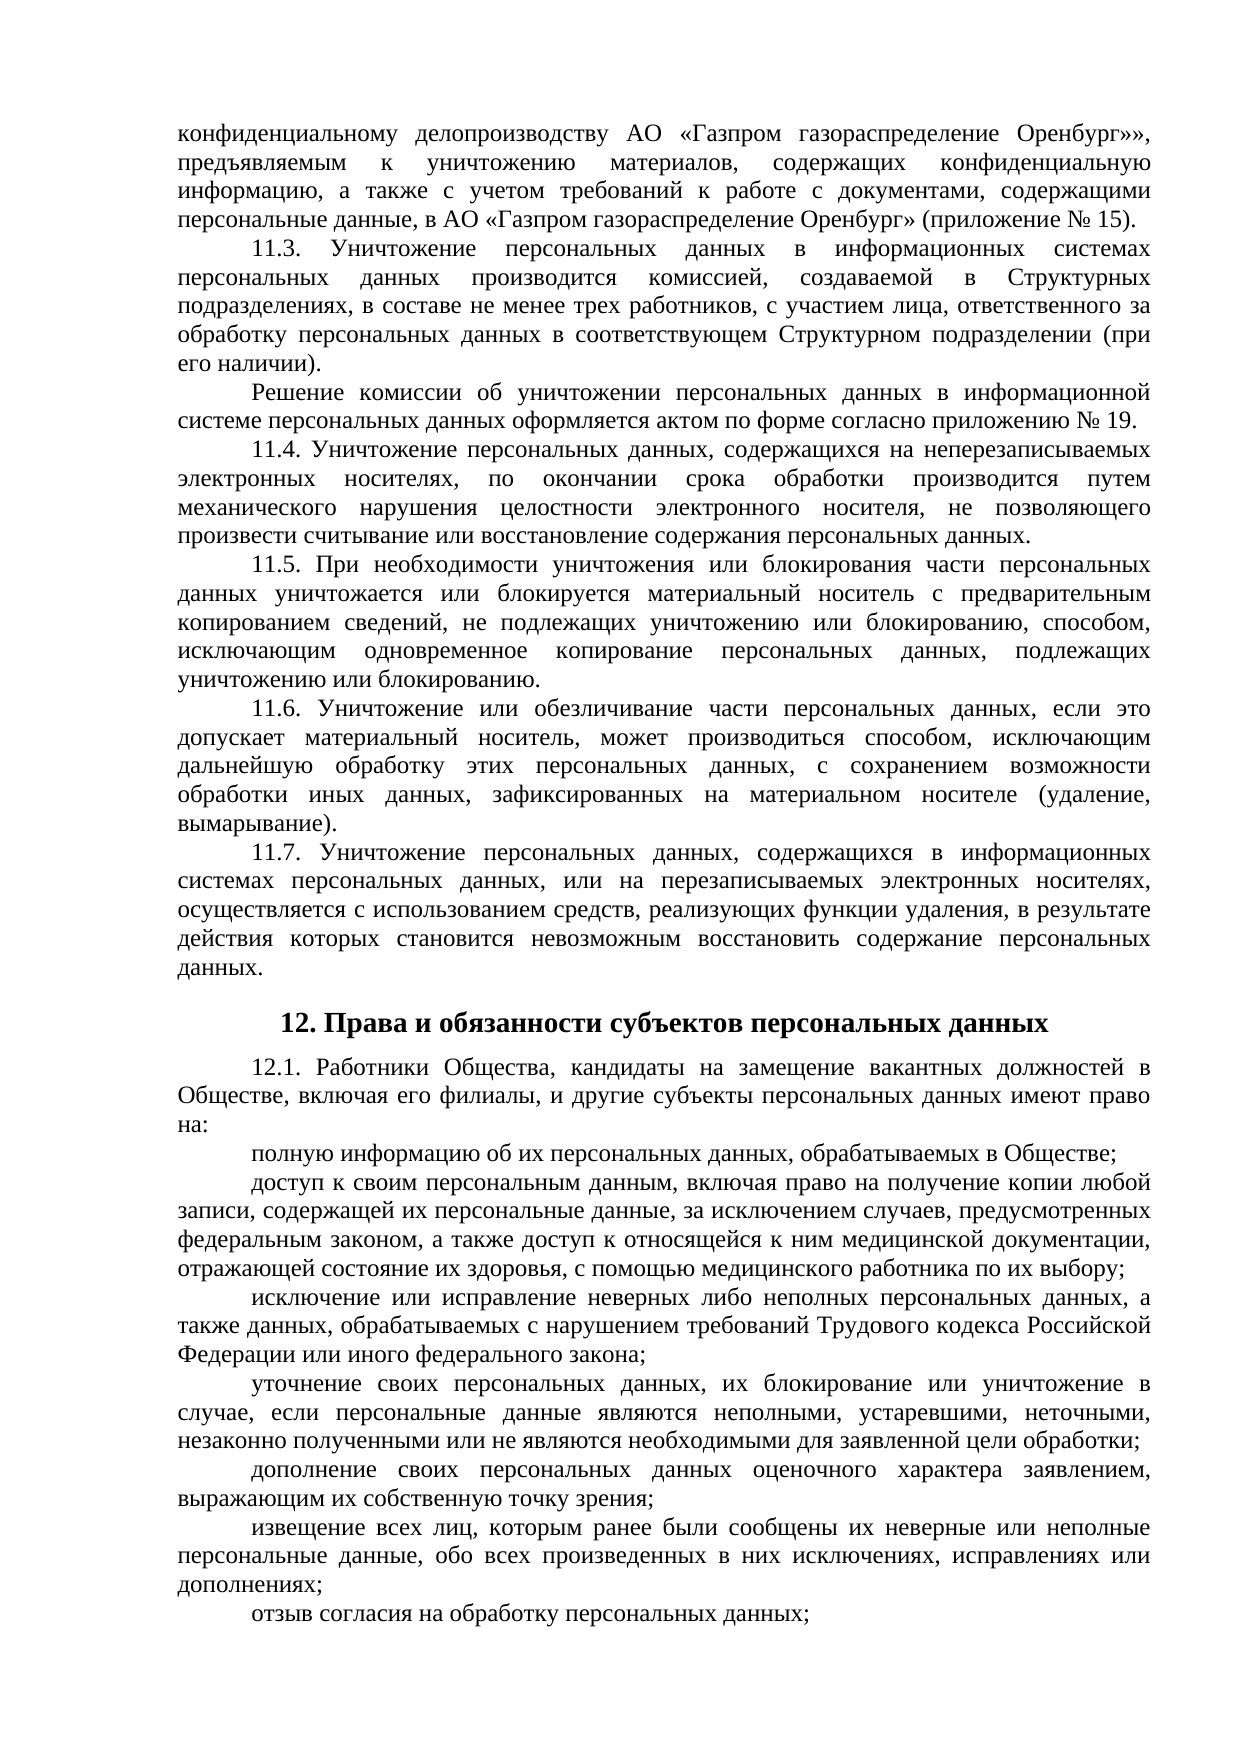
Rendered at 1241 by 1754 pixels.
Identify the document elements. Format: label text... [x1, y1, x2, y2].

list 12. Права и обязанности субъектов персональных данных [177, 1006, 1152, 1039]
text 11.6. Уничтожение или обезличивание части персональных данных, если это допускает материальный носитель, может производиться способом, исключающим дальнейшую обработку этих персональных данных, с сохранением возможности обработки иных данных, зафиксированных на материальном носителе (удаление, вымарывание). [177, 693, 1152, 837]
text 11.3. Уничтожение персональных данных в информационных системах персональных данных производится комиссией, создаваемой в Структурных подразделениях, в составе не менее трех работников, с участием лица, ответственного за обработку персональных данных в соответствующем Структурном подразделении (при его наличии). [177, 233, 1152, 377]
text 12.1. Работники Общества, кандидаты на замещение вакантных должностей в Обществе, включая его филиалы, и другие субъекты персональных данных имеют право на: [177, 1052, 1152, 1138]
text 11.7. Уничтожение персональных данных, содержащихся в информационных системах персональных данных, или на перезаписываемых электронных носителях, осуществляется с использованием средств, реализующих функции удаления, в результате действия которых становится невозможным восстановить содержание персональных данных. [177, 837, 1152, 981]
text 11.4. Уничтожение персональных данных, содержащихся на неперезаписываемых электронных носителях, по окончании срока обработки производится путем механического нарушения целостности электронного носителя, не позволяющего произвести считывание или восстановление содержания персональных данных. [177, 434, 1152, 549]
text извещение всех лиц, которым ранее были сообщены их неверные или неполные персональные данные, обо всех произведенных в них исключениях, исправлениях или дополнениях; [177, 1512, 1152, 1598]
text отзыв согласия на обработку персональных данных; [177, 1598, 1152, 1627]
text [177, 118, 1152, 233]
text Решение комиссии об уничтожении персональных данных в информационной системе персональных данных оформляется актом по форме согласно приложению № 19. [177, 377, 1152, 434]
text дополнение своих персональных данных оценочного характера заявлением, выражающим их собственную точку зрения; [177, 1454, 1152, 1512]
text доступ к своим персональным данным, включая право на получение копии любой записи, содержащей их персональные данные, за исключением случаев, предусмотренных федеральным законом, а также доступ к относящейся к ним медицинской документации, отражающей состояние их здоровья, с помощью медицинского работника по их выбору; [177, 1167, 1152, 1282]
text полную информацию об их персональных данных, обрабатываемых в Обществе; [177, 1138, 1152, 1167]
text 11.5. При необходимости уничтожения или блокирования части персональных данных уничтожается или блокируется материальный носитель с предварительным копированием сведений, не подлежащих уничтожению или блокированию, способом, исключающим одновременное копирование персональных данных, подлежащих уничтожению или блокированию. [177, 549, 1152, 693]
text исключение или исправление неверных либо неполных персональных данных, а также данных, обрабатываемых с нарушением требований Трудового кодекса Российской Федерации или иного федерального закона; [177, 1282, 1152, 1368]
text уточнение своих персональных данных, их блокирование или уничтожение в случае, если персональные данные являются неполными, устаревшими, неточными, незаконно полученными или не являются необходимыми для заявленной цели обработки; [177, 1368, 1152, 1454]
